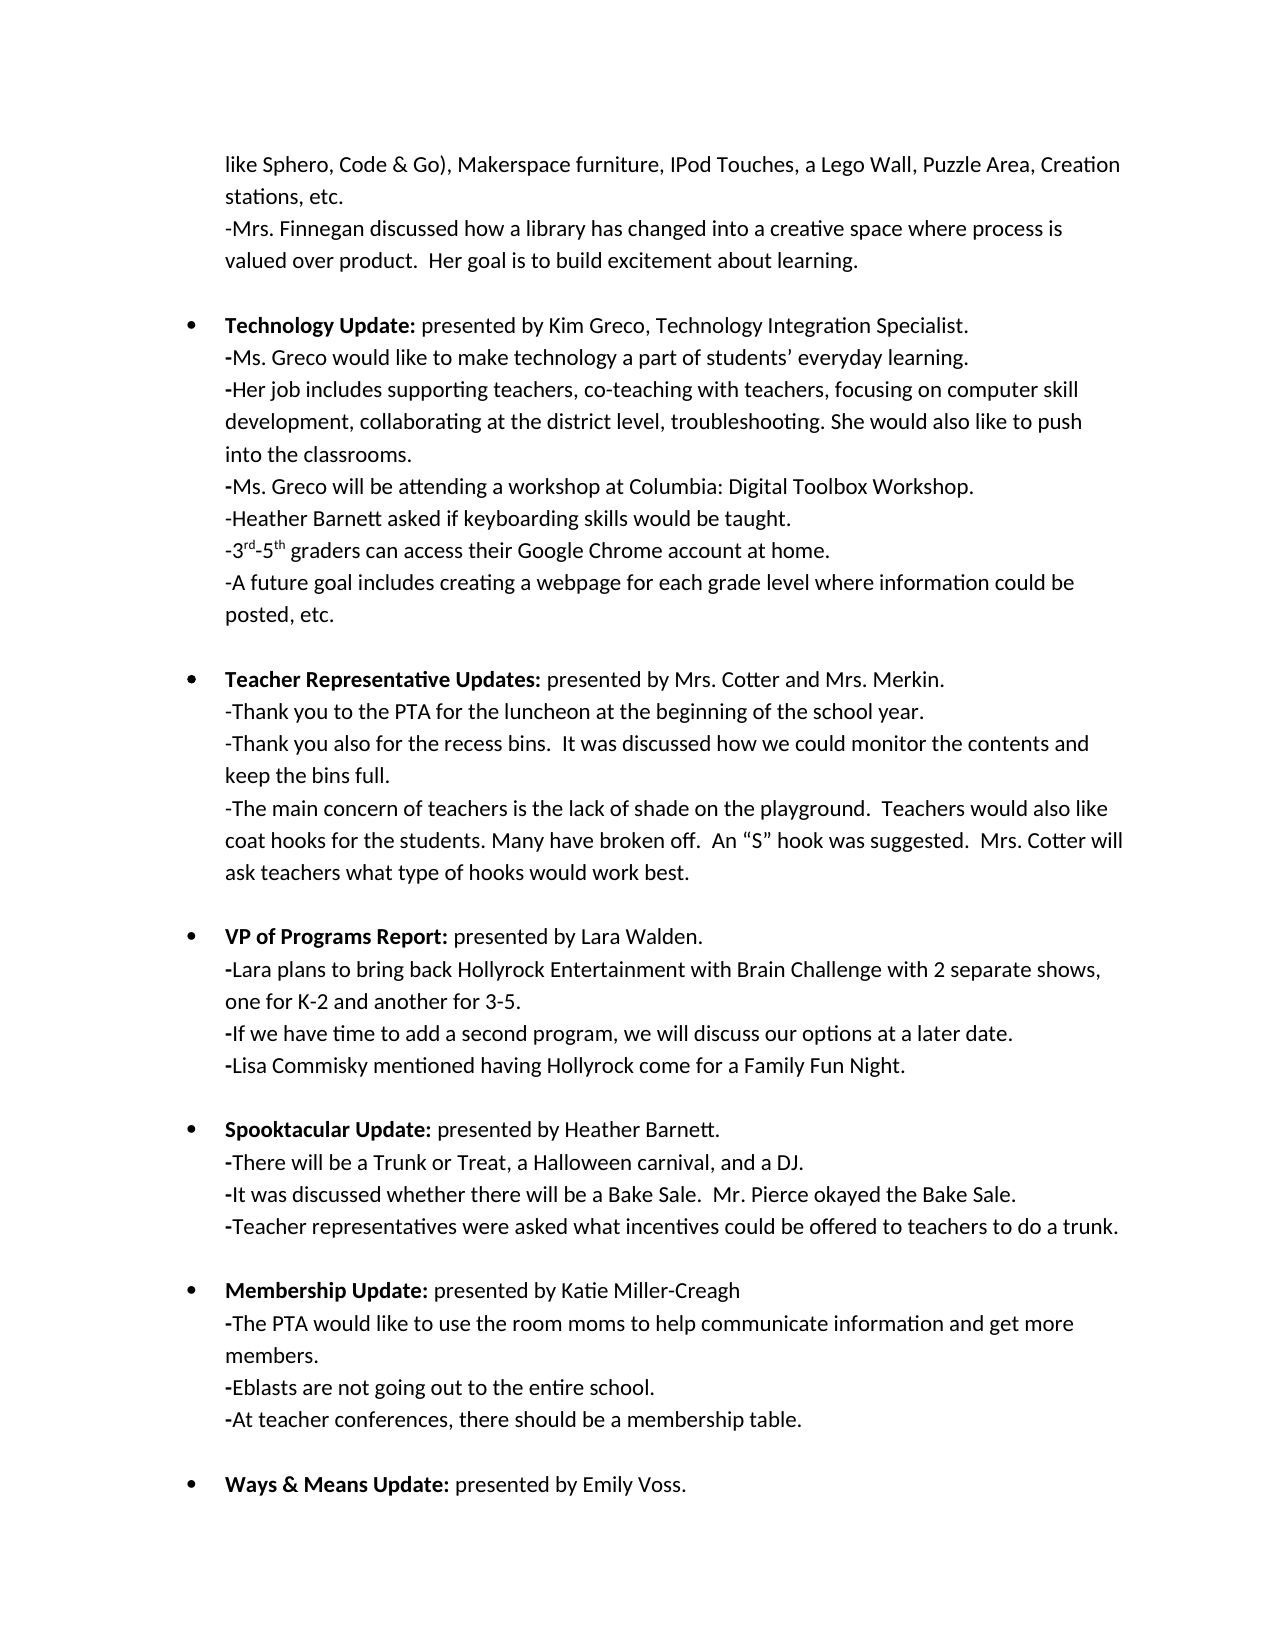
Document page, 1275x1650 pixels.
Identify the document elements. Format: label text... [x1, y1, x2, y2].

list -Lara plans to bring back Hollyrock Entertainment with Brain Challenge with 2 separate shows, one for K-2 and another for 3-5. [225, 955, 1125, 1015]
list Membership Update: presented by Katie Miller-Creagh [187, 1277, 1125, 1304]
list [225, 150, 1125, 210]
list -Thank you also for the recess bins. It was discussed how we could monitor the contents and keep the bins full. [225, 729, 1125, 789]
list -At teacher conferences, there should be a membership table. [225, 1405, 1125, 1433]
list Teacher Representative Updates: presented by Mrs. Cotter and Mrs. Merkin. [187, 665, 1125, 693]
list -3rd-5th graders can access their Google Chrome account at home. [225, 536, 1125, 564]
list -There will be a Trunk or Treat, a Halloween carnival, and a DJ. [225, 1148, 1125, 1176]
list -Her job includes supporting teachers, co-teaching with teachers, focusing on computer skill development, collaborating at the district level, troubleshooting. She would also like to push into the classrooms. [225, 375, 1125, 468]
list -Lisa Commisky mentioned having Hollyrock come for a Family Fun Night. [225, 1051, 1125, 1079]
list Technology Update: presented by Kim Greco, Technology Integration Specialist. [187, 311, 1125, 339]
list Ways & Means Update: presented by Emily Voss. [187, 1470, 1125, 1498]
list VP of Programs Report: presented by Lara Walden. [187, 922, 1125, 951]
list -A future goal includes creating a webpage for each grade level where information could be posted, etc. [225, 568, 1125, 629]
list -Thank you to the PTA for the luncheon at the beginning of the school year. [225, 697, 1125, 725]
list -Ms. Greco will be attending a workshop at Columbia: Digital Toolbox Workshop. [225, 472, 1125, 500]
list -Heather Barnett asked if keyboarding skills would be taught. [225, 504, 1125, 532]
list -It was discussed whether there will be a Bake Sale. Mr. Pierce okayed the Bake Sale. [225, 1180, 1125, 1208]
list -The main concern of teachers is the lack of shade on the playground. Teachers would also like coat hooks for the students. Many have broken off. An “S” hook was suggested. Mrs. Cotter will ask teachers what type of hooks would work best. [225, 794, 1125, 886]
list Spooktacular Update: presented by Heather Barnett. [187, 1116, 1125, 1144]
list -Mrs. Finnegan discussed how a library has changed into a creative space where process is valued over product. Her goal is to build excitement about learning. [225, 214, 1125, 274]
list -Teacher representatives were asked what incentives could be offered to teachers to do a trunk. [225, 1212, 1125, 1240]
list -Eblasts are not going out to the entire school. [225, 1373, 1125, 1401]
list -If we have time to add a second program, we will discuss our options at a later date. [225, 1019, 1125, 1047]
list -The PTA would like to use the room moms to help communicate information and get more members. [225, 1309, 1125, 1369]
list -Ms. Greco would like to make technology a part of students’ everyday learning. [225, 343, 1125, 371]
